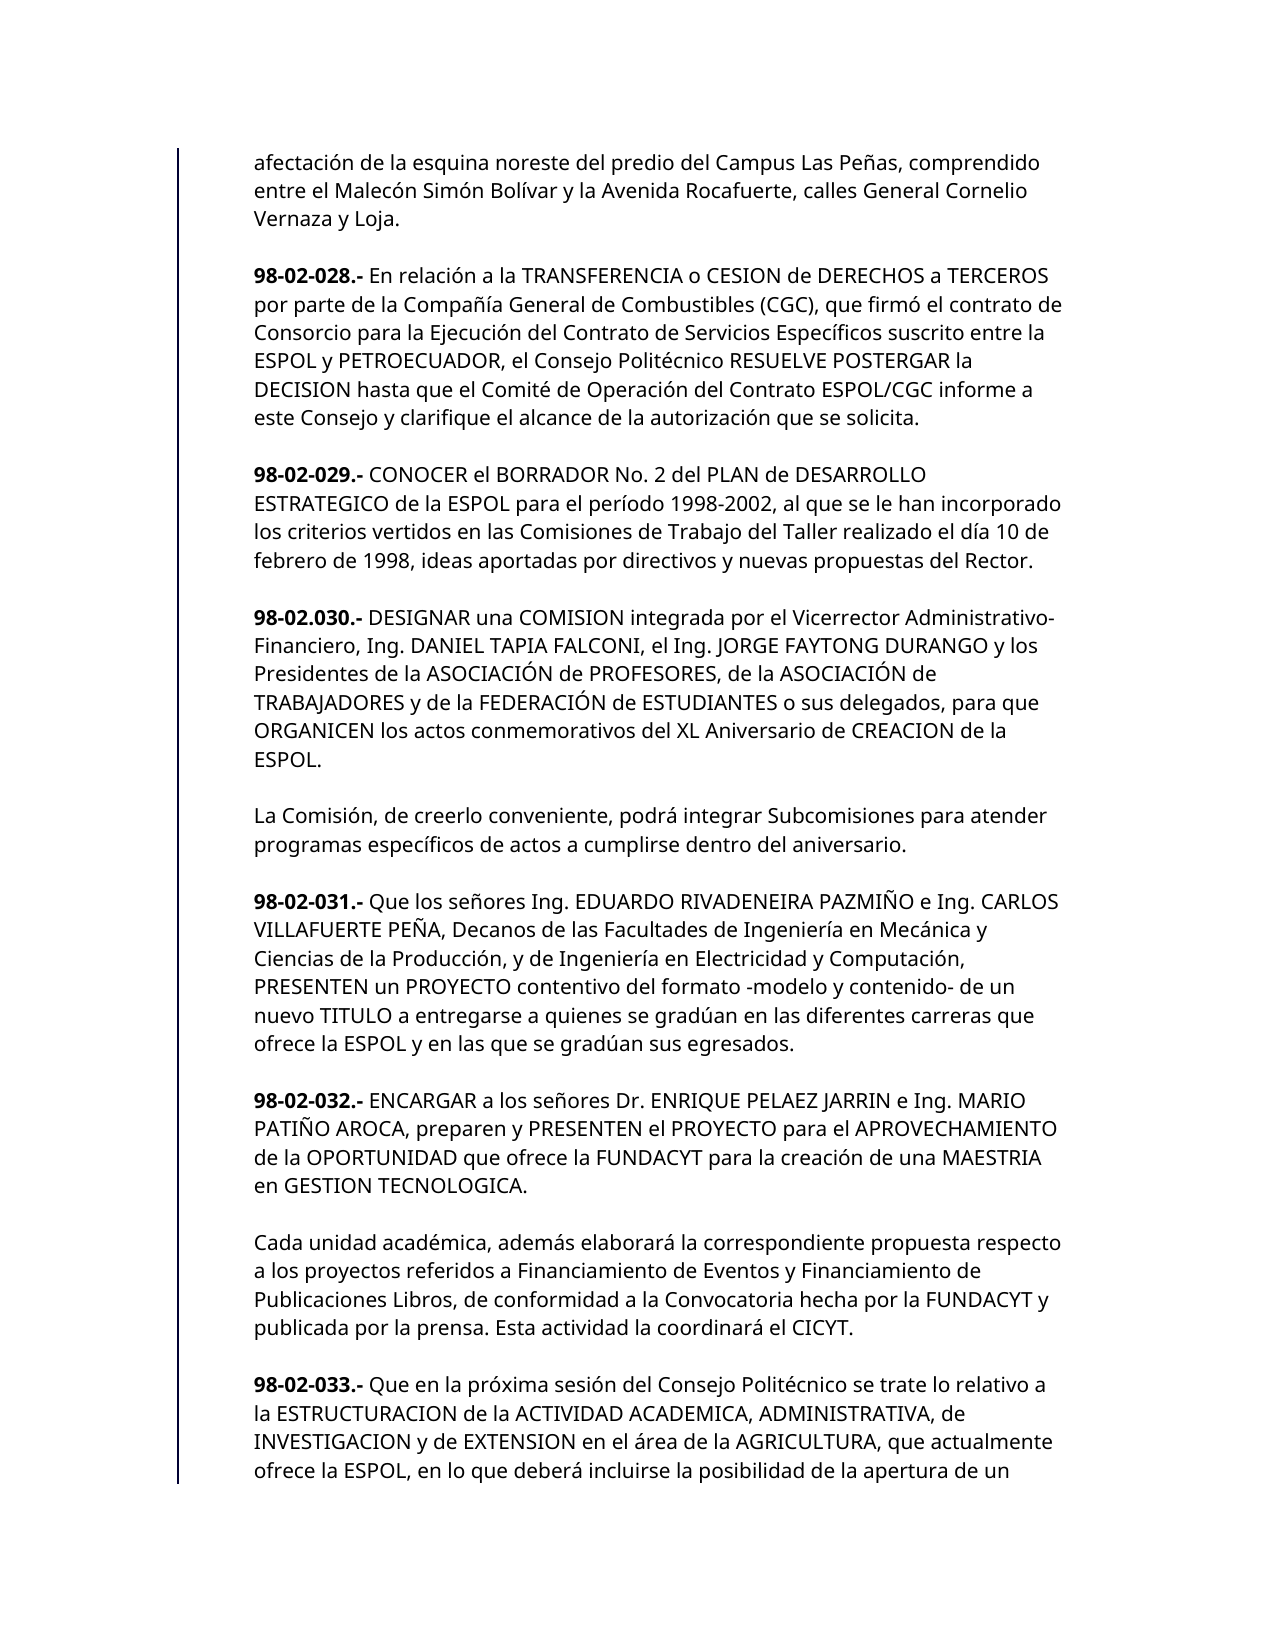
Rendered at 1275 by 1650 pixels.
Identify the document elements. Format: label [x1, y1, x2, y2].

table_cell [179, 148, 1063, 1484]
